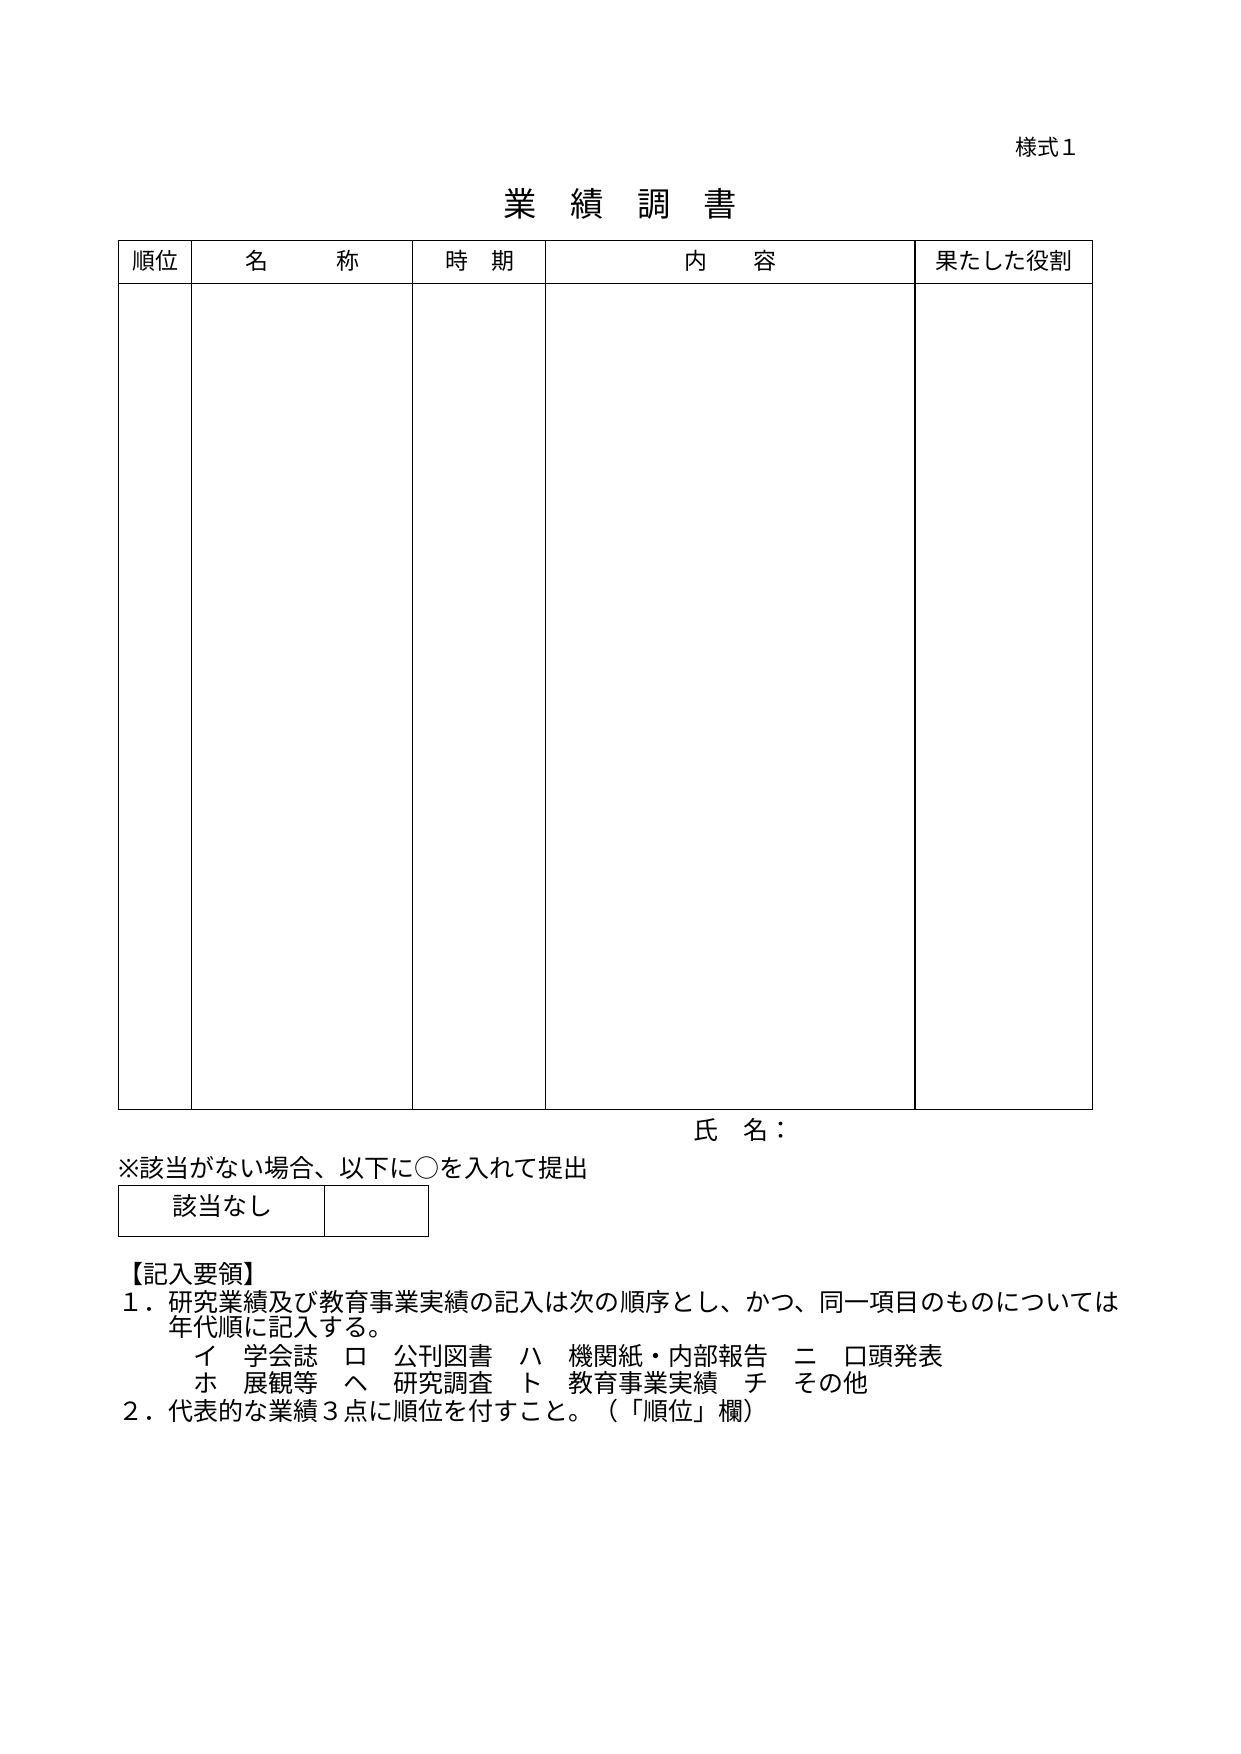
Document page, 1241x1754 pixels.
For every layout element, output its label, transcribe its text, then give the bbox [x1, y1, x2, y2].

table_header 時 期 [413, 241, 545, 283]
text 様式１ [118, 127, 1122, 164]
text 【記入要領】 [118, 1262, 1122, 1289]
text ２．代表的な業績３点に順位を付すこと。（「順位」欄） [118, 1398, 1122, 1425]
table_header 内 容 [546, 241, 914, 283]
table_cell [546, 284, 914, 1109]
table_header 順位 [119, 241, 191, 283]
table_cell [119, 284, 191, 1109]
table_header 果たした役割 [916, 241, 1092, 283]
table_cell [916, 284, 1092, 1109]
table_cell [413, 284, 545, 1109]
text 業 績 調 書 [118, 164, 1122, 239]
table_header [325, 1186, 428, 1236]
text ホ 展観等 ヘ 研究調査 ト 教育事業実績 チ その他 [193, 1371, 1122, 1398]
text １．研究業績及び教育事業実績の記入は次の順序とし、かつ、同一項目のものについては年代順に記入する。 [118, 1289, 1122, 1344]
text イ 学会誌 ロ 公刊図書 ハ 機関紙・内部報告 ニ 口頭発表 [193, 1344, 1122, 1371]
table_header 名 称 [192, 241, 412, 283]
table_cell [192, 284, 412, 1109]
text 氏 名： [118, 1110, 1122, 1148]
table_header 該当なし [119, 1186, 324, 1236]
text ※該当がない場合、以下に○を入れて提出 [118, 1148, 1122, 1185]
